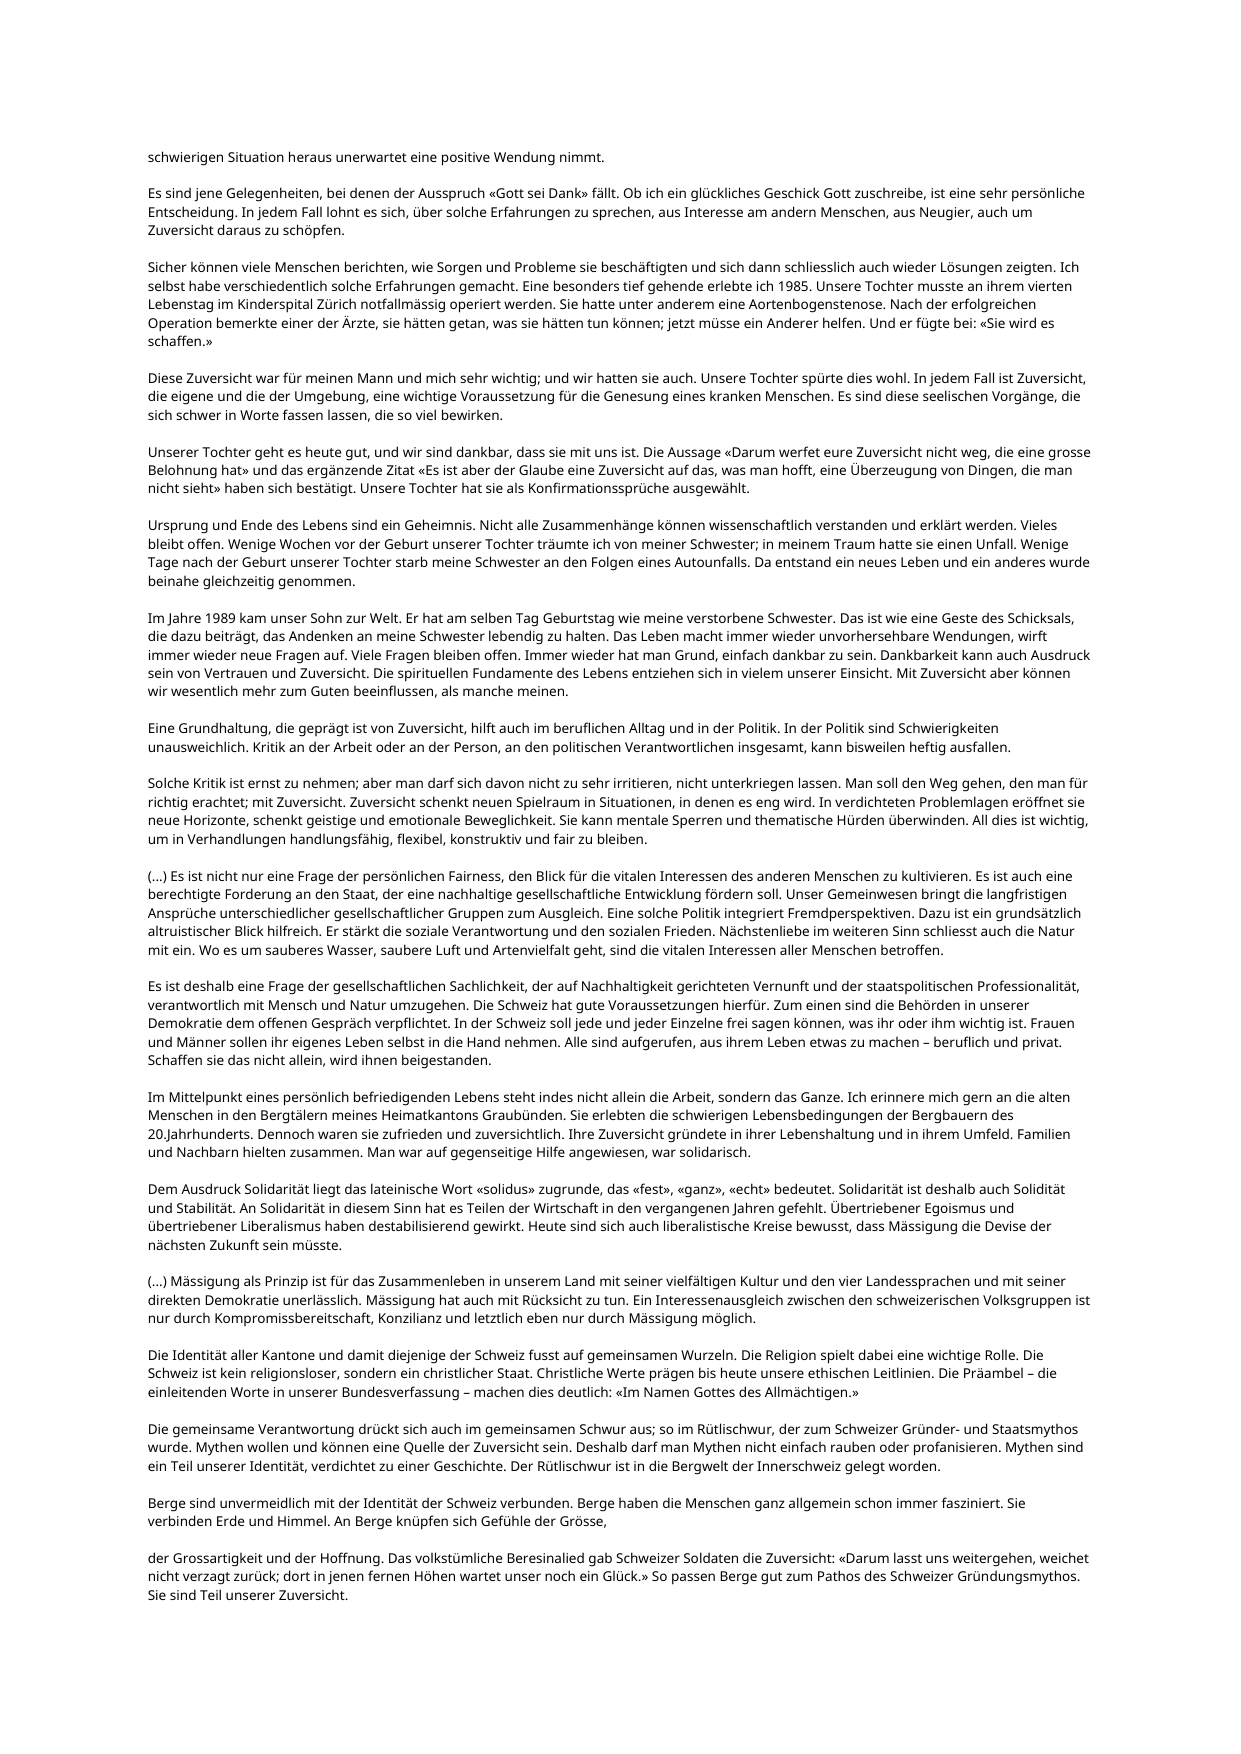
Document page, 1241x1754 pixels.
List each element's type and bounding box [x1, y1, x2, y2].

table_cell [148, 148, 1093, 1623]
